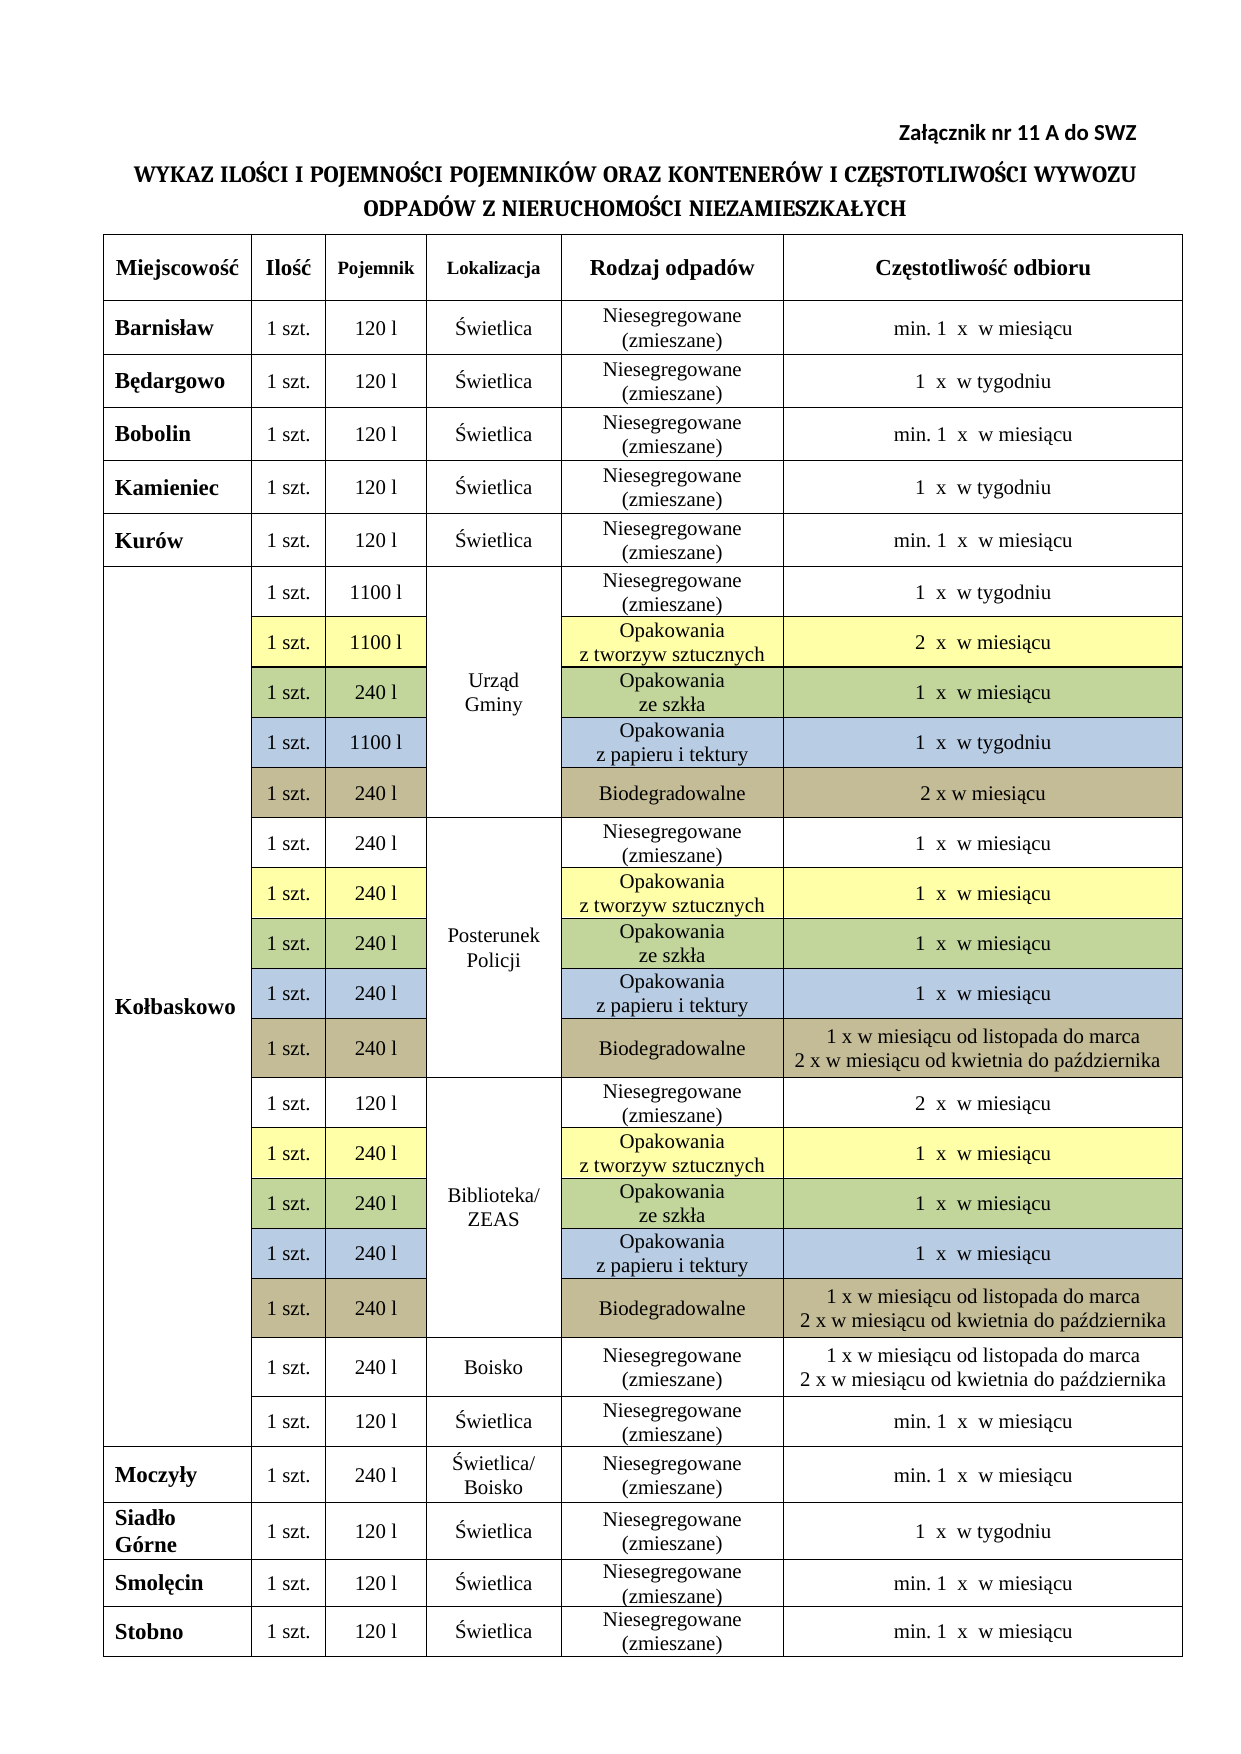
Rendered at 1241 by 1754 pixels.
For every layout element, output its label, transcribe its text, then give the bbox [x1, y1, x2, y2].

table_cell 240 l [326, 1128, 426, 1177]
table_cell Biblioteka/ ZEAS [427, 1078, 561, 1337]
table_cell Moczyły [104, 1447, 251, 1502]
table_cell 1 szt. [252, 617, 325, 666]
table_cell 1 x w miesiącu [784, 969, 1182, 1018]
table_cell 1 x w miesiącu [784, 818, 1182, 867]
table_header Rodzaj odpadów [562, 235, 783, 300]
table_cell 240 l [326, 1179, 426, 1228]
table_cell 1 szt. [252, 718, 325, 767]
table_cell 1 szt. [252, 301, 325, 353]
table_cell 1 x w miesiącu [784, 919, 1182, 968]
table_cell 1 szt. [252, 818, 325, 867]
table_cell Siadło Górne [104, 1503, 251, 1558]
table_cell Opakowania z tworzyw sztucznych [562, 1128, 783, 1177]
table_header Lokalizacja [427, 235, 561, 300]
table_cell Biodegradowalne [562, 1279, 783, 1337]
table_cell Niesegregowane (zmieszane) [562, 1447, 783, 1502]
text wykaz ilości i pojemności pojemników oraz kontenerów i częstotliwości wywozu odpadów z nieruchomości niezamieszkałych [118, 146, 1152, 223]
table_cell Niesegregowane (zmieszane) [562, 514, 783, 566]
table_cell Niesegregowane (zmieszane) [562, 567, 783, 616]
table_cell Smolęcin [104, 1560, 251, 1606]
table_cell Niesegregowane (zmieszane) [562, 408, 783, 460]
table_cell Będargowo [104, 355, 251, 407]
table_cell 1 x w tygodniu [784, 355, 1182, 407]
table_cell Niesegregowane (zmieszane) [562, 355, 783, 407]
table_cell 1 x w miesiącu od listopada do marca 2 x w miesiącu od kwietnia do października [784, 1338, 1182, 1396]
table_cell min. 1 x w miesiącu [784, 1607, 1182, 1656]
table_cell Opakowania z tworzyw sztucznych [562, 617, 783, 666]
table_cell 1 szt. [252, 1560, 325, 1606]
table_cell 1100 l [326, 617, 426, 666]
table_cell Świetlica [427, 1607, 561, 1656]
table_cell 1 szt. [252, 868, 325, 917]
table_cell 1 szt. [252, 1338, 325, 1396]
table_cell Świetlica [427, 1560, 561, 1606]
table_cell Opakowania ze szkła [562, 919, 783, 968]
table_cell Świetlica [427, 408, 561, 460]
table_cell Świetlica [427, 301, 561, 353]
table_header Częstotliwość odbioru [784, 235, 1182, 300]
table_cell Opakowania z tworzyw sztucznych [562, 868, 783, 917]
table_cell 1 szt. [252, 1019, 325, 1077]
table_cell 2 x w miesiącu [784, 768, 1182, 817]
table_cell 1 szt. [252, 461, 325, 513]
table_cell 240 l [326, 1279, 426, 1337]
table_cell 120 l [326, 355, 426, 407]
table_cell Świetlica/ Boisko [427, 1447, 561, 1502]
table_cell 120 l [326, 1078, 426, 1127]
table_cell 1 szt. [252, 408, 325, 460]
table_cell 120 l [326, 1397, 426, 1446]
table_cell Niesegregowane (zmieszane) [562, 1503, 783, 1558]
table_cell 1 x w tygodniu [784, 461, 1182, 513]
table_cell Opakowania z papieru i tektury [562, 969, 783, 1018]
table_cell Bobolin [104, 408, 251, 460]
table_cell 240 l [326, 818, 426, 867]
table_cell 1 szt. [252, 514, 325, 566]
table_cell 1 x w miesiącu [784, 1128, 1182, 1177]
table_cell Niesegregowane (zmieszane) [562, 818, 783, 867]
table_cell Niesegregowane (zmieszane) [562, 1560, 783, 1606]
table_header Ilość [252, 235, 325, 300]
table_cell 1 x w miesiącu od listopada do marca 2 x w miesiącu od kwietnia do października [784, 1019, 1182, 1077]
table_cell 1 szt. [252, 1078, 325, 1127]
table_cell Świetlica [427, 461, 561, 513]
table_cell 1 szt. [252, 1397, 325, 1446]
table_cell 1 szt. [252, 668, 325, 717]
table_cell 1 szt. [252, 1279, 325, 1337]
table_cell 120 l [326, 408, 426, 460]
table_cell 1 szt. [252, 1503, 325, 1558]
table_cell 1 szt. [252, 1229, 325, 1278]
table_cell Świetlica [427, 355, 561, 407]
table_header Miejscowość [104, 235, 251, 300]
table_cell 1 szt. [252, 1179, 325, 1228]
table_header Pojemnik [326, 235, 426, 300]
table_cell Świetlica [427, 1503, 561, 1558]
table_cell 120 l [326, 514, 426, 566]
table_cell 1 szt. [252, 567, 325, 616]
table_cell Świetlica [427, 1397, 561, 1446]
table_cell 1 szt. [252, 1128, 325, 1177]
table_cell 2 x w miesiącu [784, 1078, 1182, 1127]
table_cell 1 szt. [252, 969, 325, 1018]
table_cell 240 l [326, 1338, 426, 1396]
text Załącznik nr 11 A do SWZ [605, 118, 1152, 146]
table_cell Kołbaskowo [104, 567, 251, 1446]
table_cell 240 l [326, 919, 426, 968]
table_cell Boisko [427, 1338, 561, 1396]
table_cell Biodegradowalne [562, 1019, 783, 1077]
table_cell 240 l [326, 868, 426, 917]
table_cell 1 szt. [252, 1607, 325, 1656]
table_cell Kurów [104, 514, 251, 566]
table_cell 1 x w tygodniu [784, 1503, 1182, 1558]
table_cell 1 szt. [252, 1447, 325, 1502]
table_cell Opakowania ze szkła [562, 668, 783, 717]
table_cell Opakowania z papieru i tektury [562, 718, 783, 767]
table_cell 240 l [326, 969, 426, 1018]
table_cell Niesegregowane (zmieszane) [562, 461, 783, 513]
table_cell Niesegregowane (zmieszane) [562, 1397, 783, 1446]
table_cell Niesegregowane (zmieszane) [562, 301, 783, 353]
table_cell Kamieniec [104, 461, 251, 513]
table_cell Opakowania z papieru i tektury [562, 1229, 783, 1278]
table_cell 1 x w miesiącu [784, 868, 1182, 917]
table_cell min. 1 x w miesiącu [784, 301, 1182, 353]
table_cell 1100 l [326, 718, 426, 767]
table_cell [562, 1607, 783, 1656]
table_cell Świetlica [427, 514, 561, 566]
table_cell 1 x w miesiącu od listopada do marca 2 x w miesiącu od kwietnia do października [784, 1279, 1182, 1337]
table_cell 240 l [326, 668, 426, 717]
table_cell 1100 l [326, 567, 426, 616]
table_cell 240 l [326, 1447, 426, 1502]
table_cell 1 x w miesiącu [784, 668, 1182, 717]
table_cell 1 x w miesiącu [784, 1229, 1182, 1278]
table_cell Stobno [104, 1607, 251, 1656]
table_cell 120 l [326, 301, 426, 353]
table_cell 240 l [326, 1229, 426, 1278]
table_cell Barnisław [104, 301, 251, 353]
table_cell 1 szt. [252, 355, 325, 407]
table_cell 120 l [326, 1560, 426, 1606]
table_cell 120 l [326, 1503, 426, 1558]
table_cell Opakowania ze szkła [562, 1179, 783, 1228]
table_cell 2 x w miesiącu [784, 617, 1182, 666]
table_cell 120 l [326, 1607, 426, 1656]
table_cell Posterunek Policji [427, 818, 561, 1077]
table_cell 1 x w miesiącu [784, 1179, 1182, 1228]
table_cell 240 l [326, 768, 426, 817]
table_cell Biodegradowalne [562, 768, 783, 817]
table_cell 1 x w tygodniu [784, 718, 1182, 767]
table_cell 240 l [326, 1019, 426, 1077]
table_cell min. 1 x w miesiącu [784, 1397, 1182, 1446]
table_cell 1 szt. [252, 919, 325, 968]
table_cell 120 l [326, 461, 426, 513]
table_cell min. 1 x w miesiącu [784, 1560, 1182, 1606]
table_cell 1 szt. [252, 768, 325, 817]
table_cell Niesegregowane (zmieszane) [562, 1078, 783, 1127]
table_cell Niesegregowane (zmieszane) [562, 1338, 783, 1396]
table_cell Urząd Gminy [427, 567, 561, 817]
table_cell min. 1 x w miesiącu [784, 1447, 1182, 1502]
table_cell min. 1 x w miesiącu [784, 408, 1182, 460]
table_cell 1 x w tygodniu [784, 567, 1182, 616]
table_cell min. 1 x w miesiącu [784, 514, 1182, 566]
